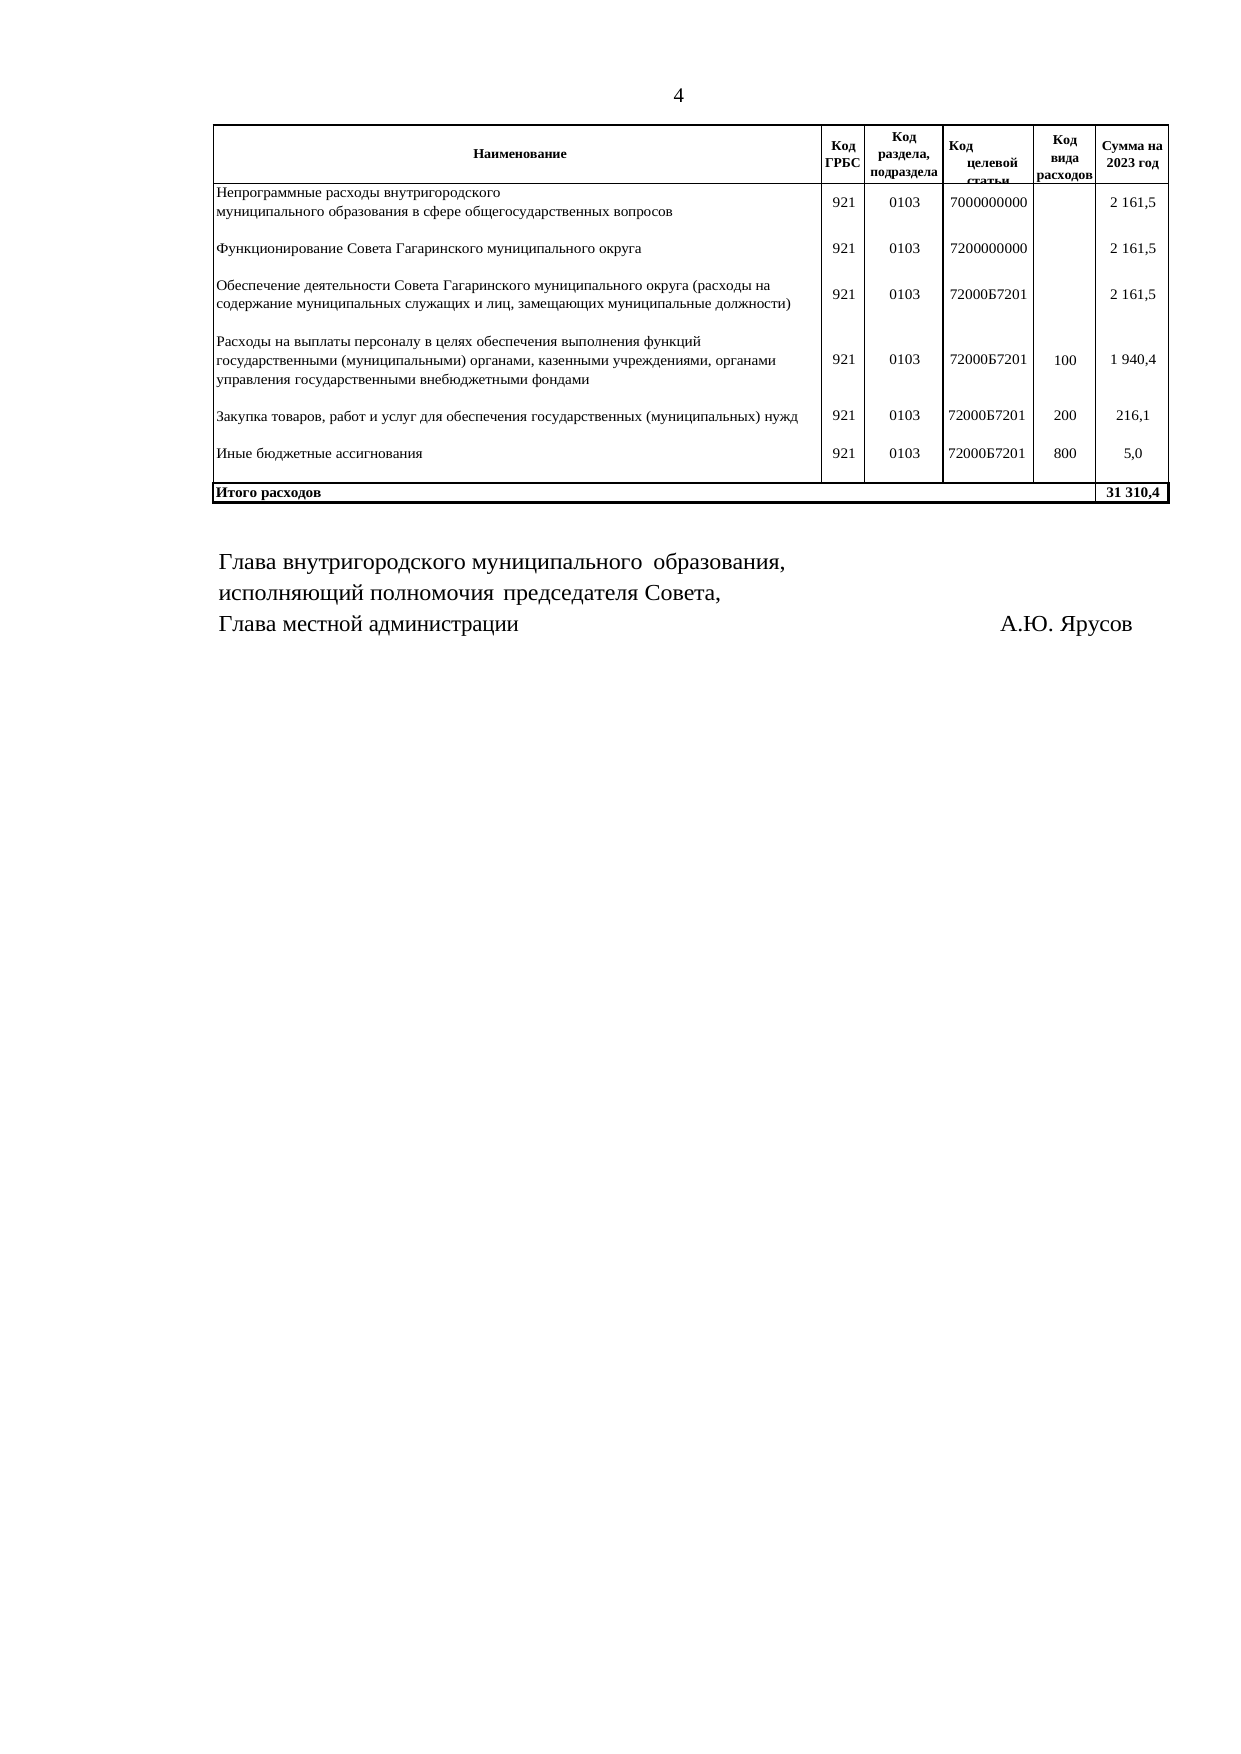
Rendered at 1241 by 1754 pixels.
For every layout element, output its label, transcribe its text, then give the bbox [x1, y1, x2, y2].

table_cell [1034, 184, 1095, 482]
text 4 [175, 83, 1182, 107]
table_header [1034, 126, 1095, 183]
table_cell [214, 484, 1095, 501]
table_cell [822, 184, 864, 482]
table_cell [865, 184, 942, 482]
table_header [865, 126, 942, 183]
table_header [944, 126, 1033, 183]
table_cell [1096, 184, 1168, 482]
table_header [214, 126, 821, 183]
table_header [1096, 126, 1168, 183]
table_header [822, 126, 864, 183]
text Глава внутригородского муниципального образования, исполняющий полномочия председателя Совета, Глава местной администрации А.Ю. Ярусов [218, 548, 1179, 636]
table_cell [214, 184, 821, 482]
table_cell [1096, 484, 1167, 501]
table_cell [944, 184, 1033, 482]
